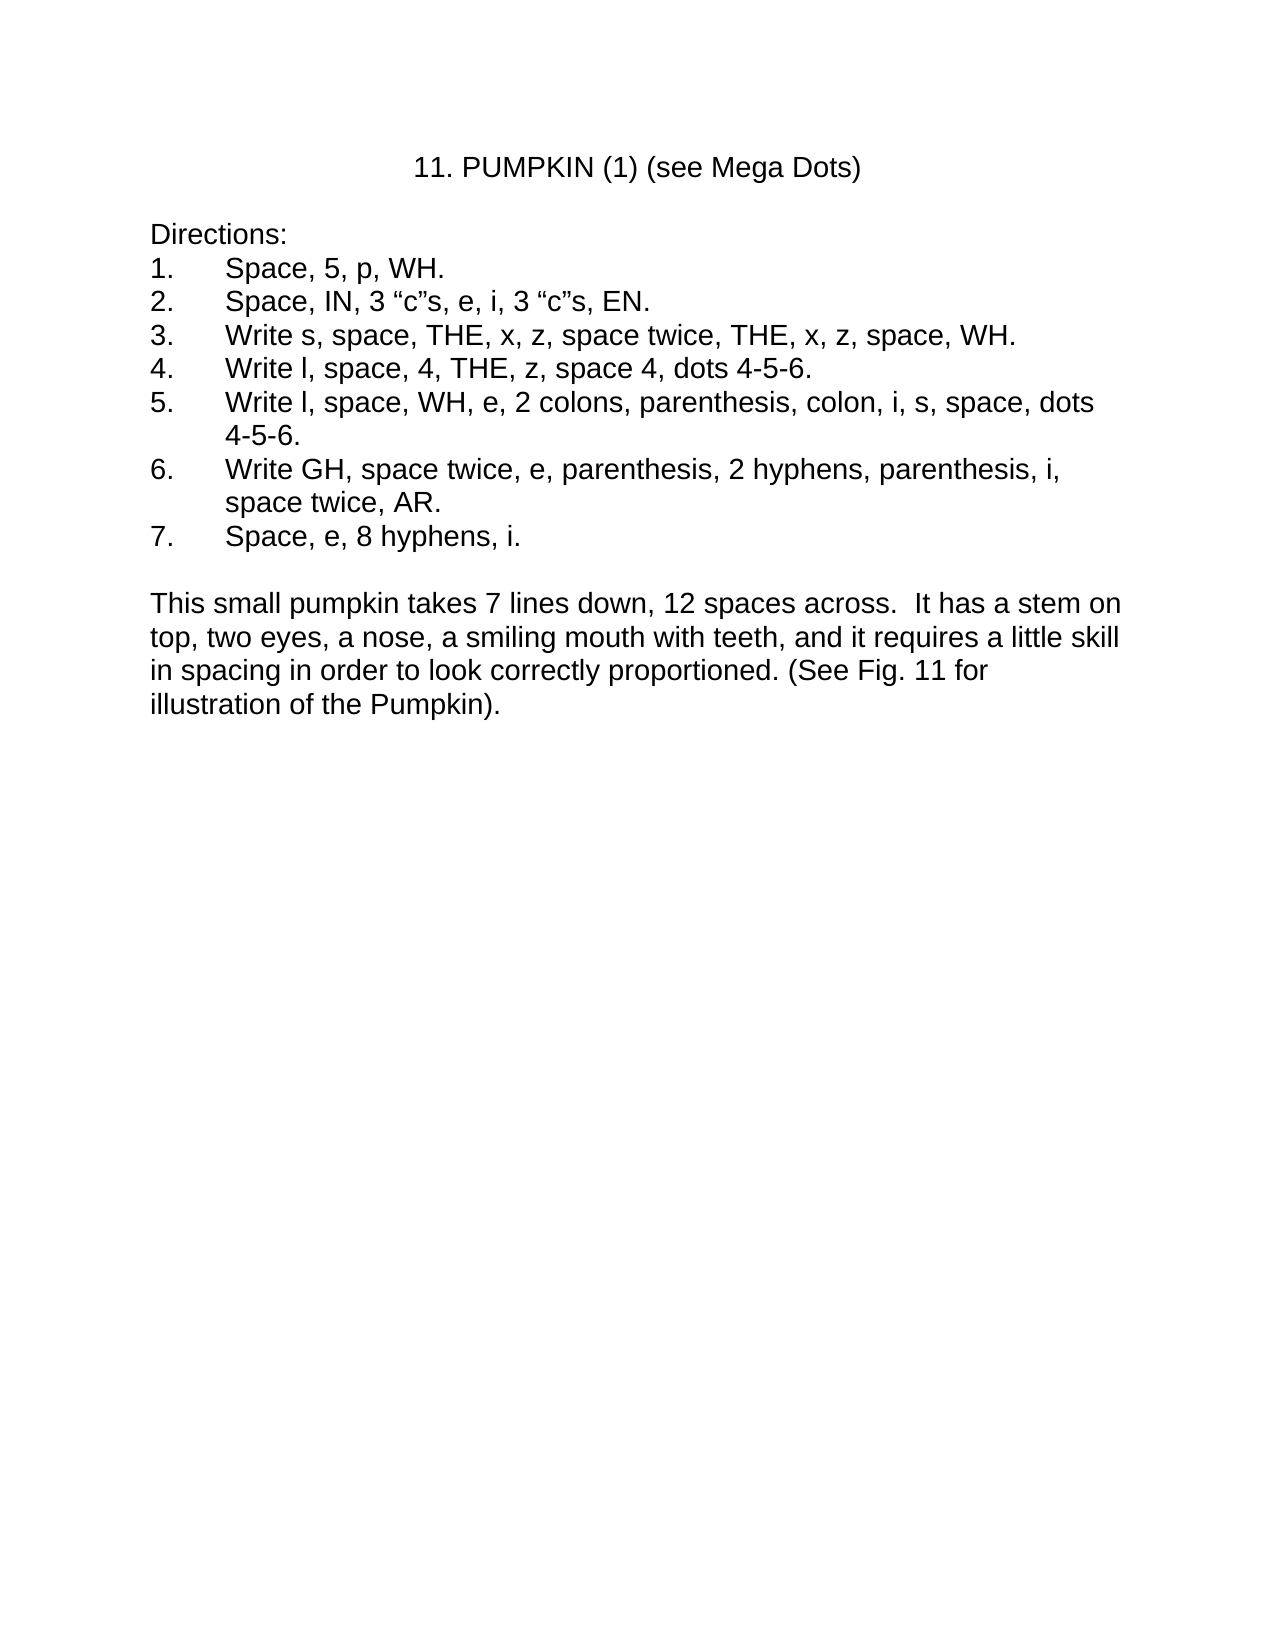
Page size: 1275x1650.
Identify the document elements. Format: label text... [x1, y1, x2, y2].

text 5. Write l, space, WH, e, 2 colons, parenthesis, colon, i, s, space, dots . [150, 385, 1125, 452]
text 2. , 3 “c”s, e, i, 3 “c”s, EN. [150, 284, 1125, 318]
text 11. PUMPKIN (1) (see Mega Dots) [150, 150, 1125, 183]
text This small pumpkin takes 7 lines down, 12 spaces across. It has a stem on top, two eyes, a nose, a smiling mouth with teeth, and it requires a little skill in spacing in order to look correctly proportioned. (See Fig. 11 for illustration of the Pumpkin). [150, 586, 1125, 720]
text 1. Space, 5, p, WH. [150, 251, 1125, 284]
text Directions: [150, 217, 1125, 251]
text 7. Space, e, 8 hyphens, i. [150, 519, 1125, 552]
text 4. Write l, space, 4, THE, z, space 4, dots . [150, 351, 1125, 385]
text 6. Write GH, space twice, e, parenthesis, 2 hyphens, parenthesis, i, space twice, AR. [150, 452, 1125, 519]
text 3. Write s, space, THE, x, z, space twice, THE, x, z, space, WH. [150, 318, 1125, 351]
